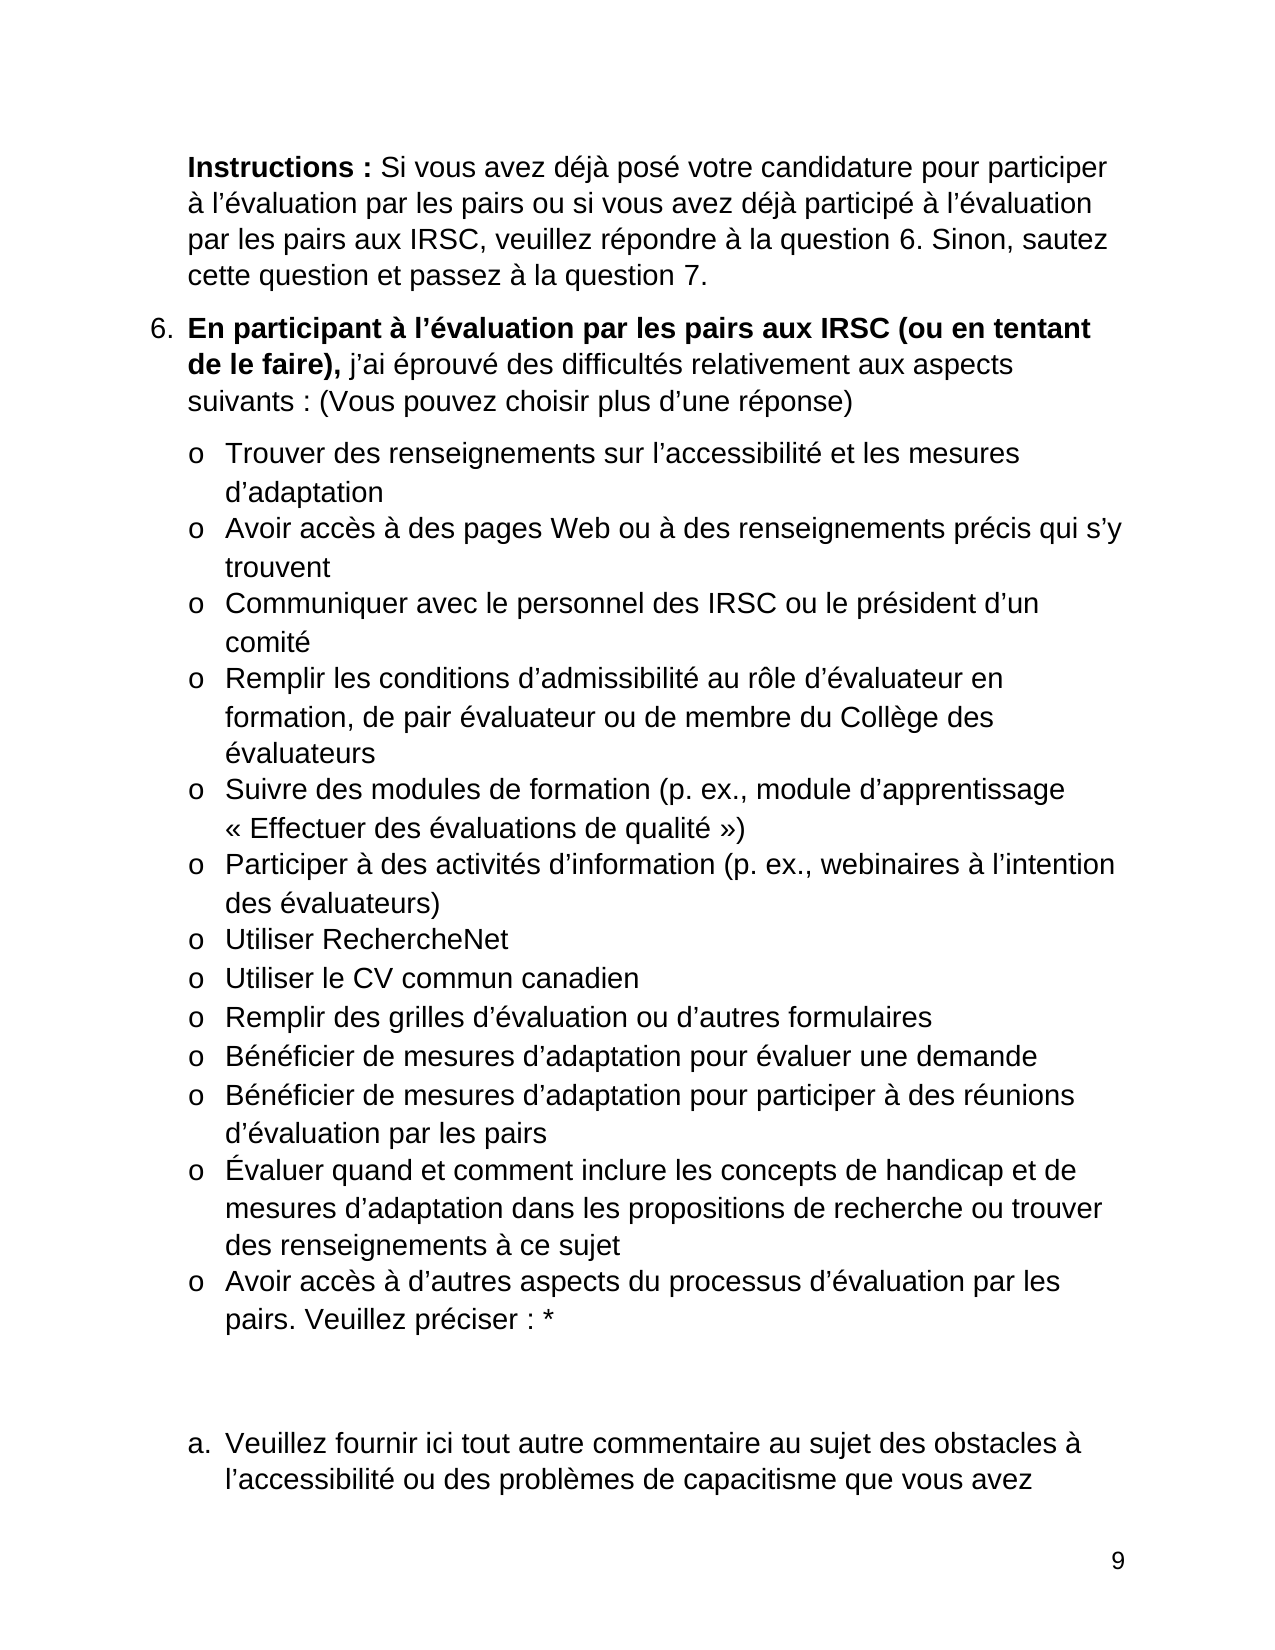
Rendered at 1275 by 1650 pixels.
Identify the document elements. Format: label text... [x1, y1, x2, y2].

list Remplir des grilles d’évaluation ou d’autres formulaires [187, 1000, 1125, 1036]
list Bénéficier de mesures d’adaptation pour participer à des réunions d’évaluation par les pairs [187, 1078, 1125, 1150]
list Remplir les conditions d’admissibilité au rôle d’évaluateur en formation, de pair évaluateur ou de membre du Collège des évaluateurs [187, 661, 1125, 769]
list Communiquer avec le personnel des IRSC ou le président d’un comité [187, 586, 1125, 658]
list Avoir accès à d’autres aspects du processus d’évaluation par les pairs. Veuillez préciser : * [187, 1264, 1125, 1336]
list Avoir accès à des pages Web ou à des renseignements précis qui s’y trouvent [187, 511, 1125, 583]
list Utiliser le CV commun canadien [187, 961, 1125, 997]
text Instructions : Si vous avez déjà posé votre candidature pour participer à l’évaluation par les pairs ou si vous avez déjà participé à l’évaluation par les pairs aux IRSC, veuillez répondre à la question 6. Sinon, sautez cette question et passez à la question 7. [187, 150, 1125, 292]
list Suivre des modules de formation (p. ex., module d’apprentissage « Effectuer des évaluations de qualité ») [187, 772, 1125, 844]
list Utiliser RechercheNet [187, 922, 1125, 958]
list Évaluer quand et comment inclure les concepts de handicap et de mesures d’adaptation dans les propositions de recherche ou trouver des renseignements à ce sujet [187, 1153, 1125, 1261]
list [187, 1426, 1125, 1496]
list Bénéficier de mesures d’adaptation pour évaluer une demande [187, 1039, 1125, 1075]
list En participant à l’évaluation par les pairs aux IRSC (ou en tentant de le faire), j’ai éprouvé des difficultés relativement aux aspects suivants : (Vous pouvez choisir plus d’une réponse) [150, 311, 1125, 417]
list Trouver des renseignements sur l’accessibilité et les mesures d’adaptation [187, 436, 1125, 509]
list Participer à des activités d’information (p. ex., webinaires à l’intention des évaluateurs) [187, 847, 1125, 919]
